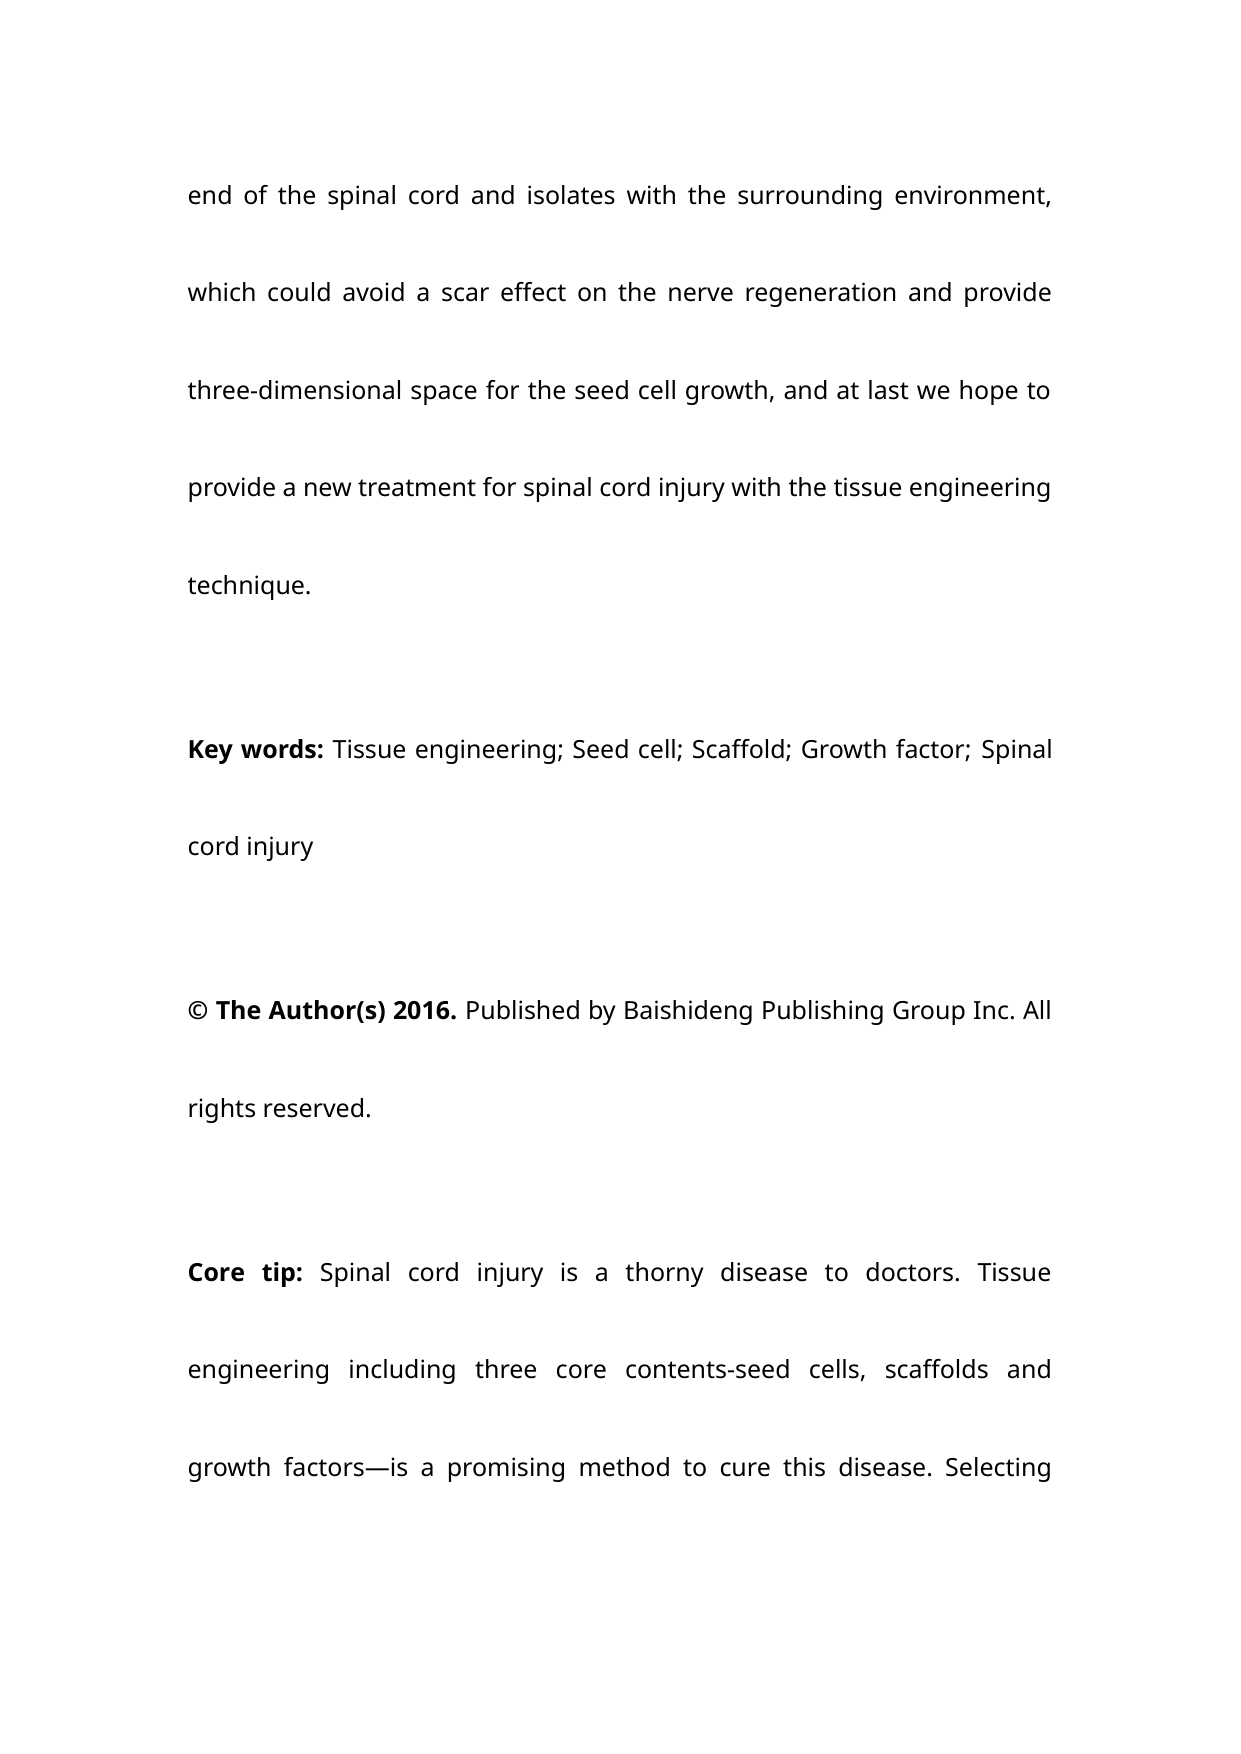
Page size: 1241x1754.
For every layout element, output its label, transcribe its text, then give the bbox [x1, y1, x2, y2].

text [187, 1239, 1053, 1499]
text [187, 162, 1053, 617]
text Key words: Tissue engineering; Seed cell; Scaffold; Growth factor; Spinal cord injury [187, 716, 1053, 878]
text © The Author(s) 2016. Published by Baishideng Publishing Group Inc. All rights reserved. [187, 977, 1053, 1140]
